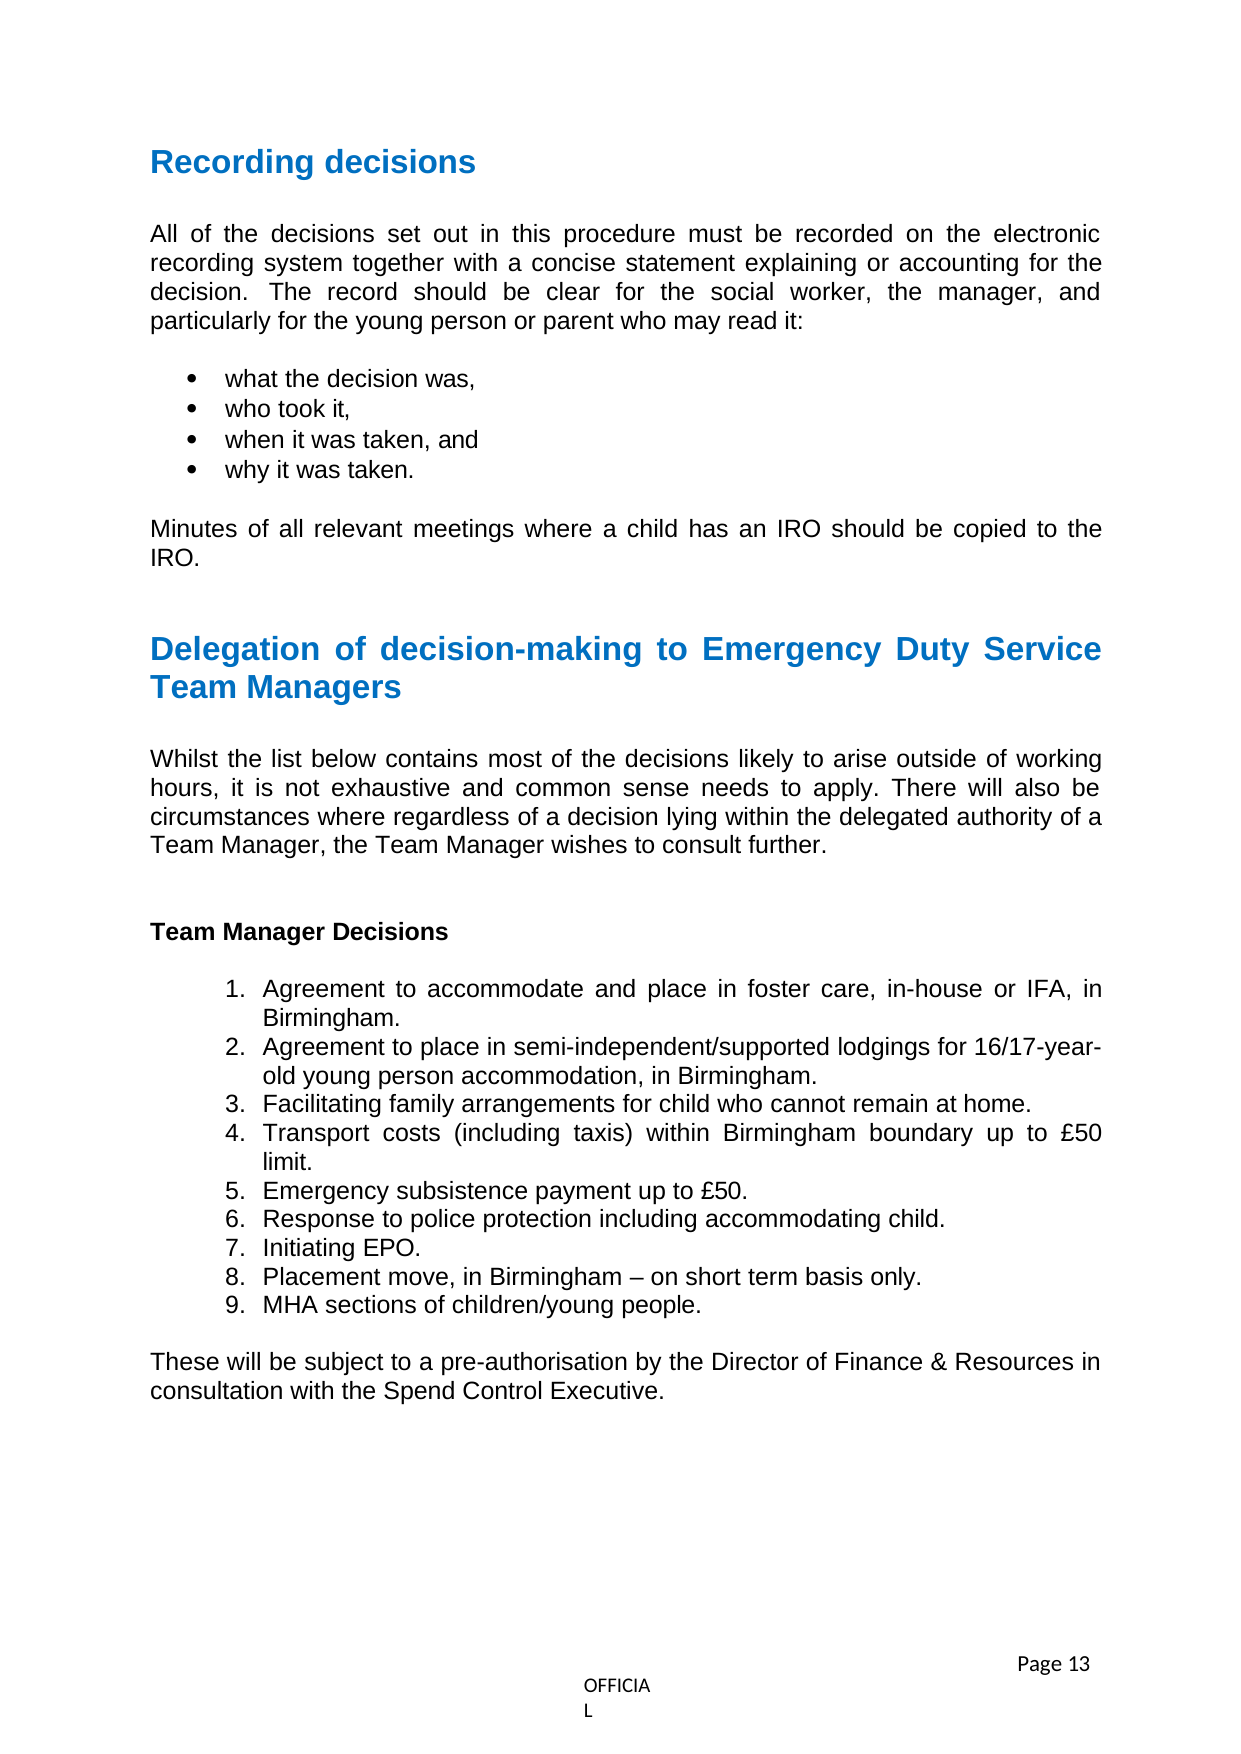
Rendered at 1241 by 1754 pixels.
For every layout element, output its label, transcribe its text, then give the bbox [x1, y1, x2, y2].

text Minutes of all relevant meetings where a child has an IRO should be copied to the IRO. [150, 514, 1102, 571]
text These will be subject to a pre-authorisation by the Director of Finance & Resources in consultation with the Spend Control Executive. [150, 1348, 1102, 1405]
list Facilitating family arrangements for child who cannot remain at home. [225, 1089, 1102, 1118]
list Agreement to place in semi-independent/supported lodgings for 16/17-year-old young person accommodation, in Birmingham. [225, 1032, 1102, 1089]
list what the decision was, [187, 363, 1102, 393]
list who took it, [187, 393, 1102, 424]
text All of the decisions set out in this procedure must be recorded on the electronic recording system together with a concise statement explaining or accounting for the decision. The record should be clear for the social worker, the manager, and particularly for the young person or parent who may read it: [150, 219, 1102, 334]
list why it was taken. [187, 454, 1102, 485]
list Initiating EPO. [225, 1233, 1102, 1262]
list Emergency subsistence payment up to £50. [225, 1176, 1102, 1204]
list when it was taken, and [187, 424, 1102, 454]
list MHA sections of children/young people. [225, 1291, 1102, 1319]
list Transport costs (including taxis) within Birmingham boundary up to £50 limit. [225, 1118, 1102, 1176]
subtitle Delegation of decision-making to Emergency Duty Service Team Managers [150, 629, 1102, 706]
text Whilst the list below contains most of the decisions likely to arise outside of working hours, it is not exhaustive and common sense needs to apply. There will also be circumstances where regardless of a decision lying within the delegated authority of a Team Manager, the Team Manager wishes to consult further. [150, 744, 1102, 859]
list Response to police protection including accommodating child. [225, 1204, 1102, 1233]
list Agreement to accommodate and place in foster care, in-house or IFA, in Birmingham. [225, 974, 1102, 1032]
text Recording decisions [150, 142, 1102, 180]
list Placement move, in Birmingham – on short term basis only. [225, 1262, 1102, 1291]
subtitle Team Manager Decisions [150, 917, 1102, 946]
